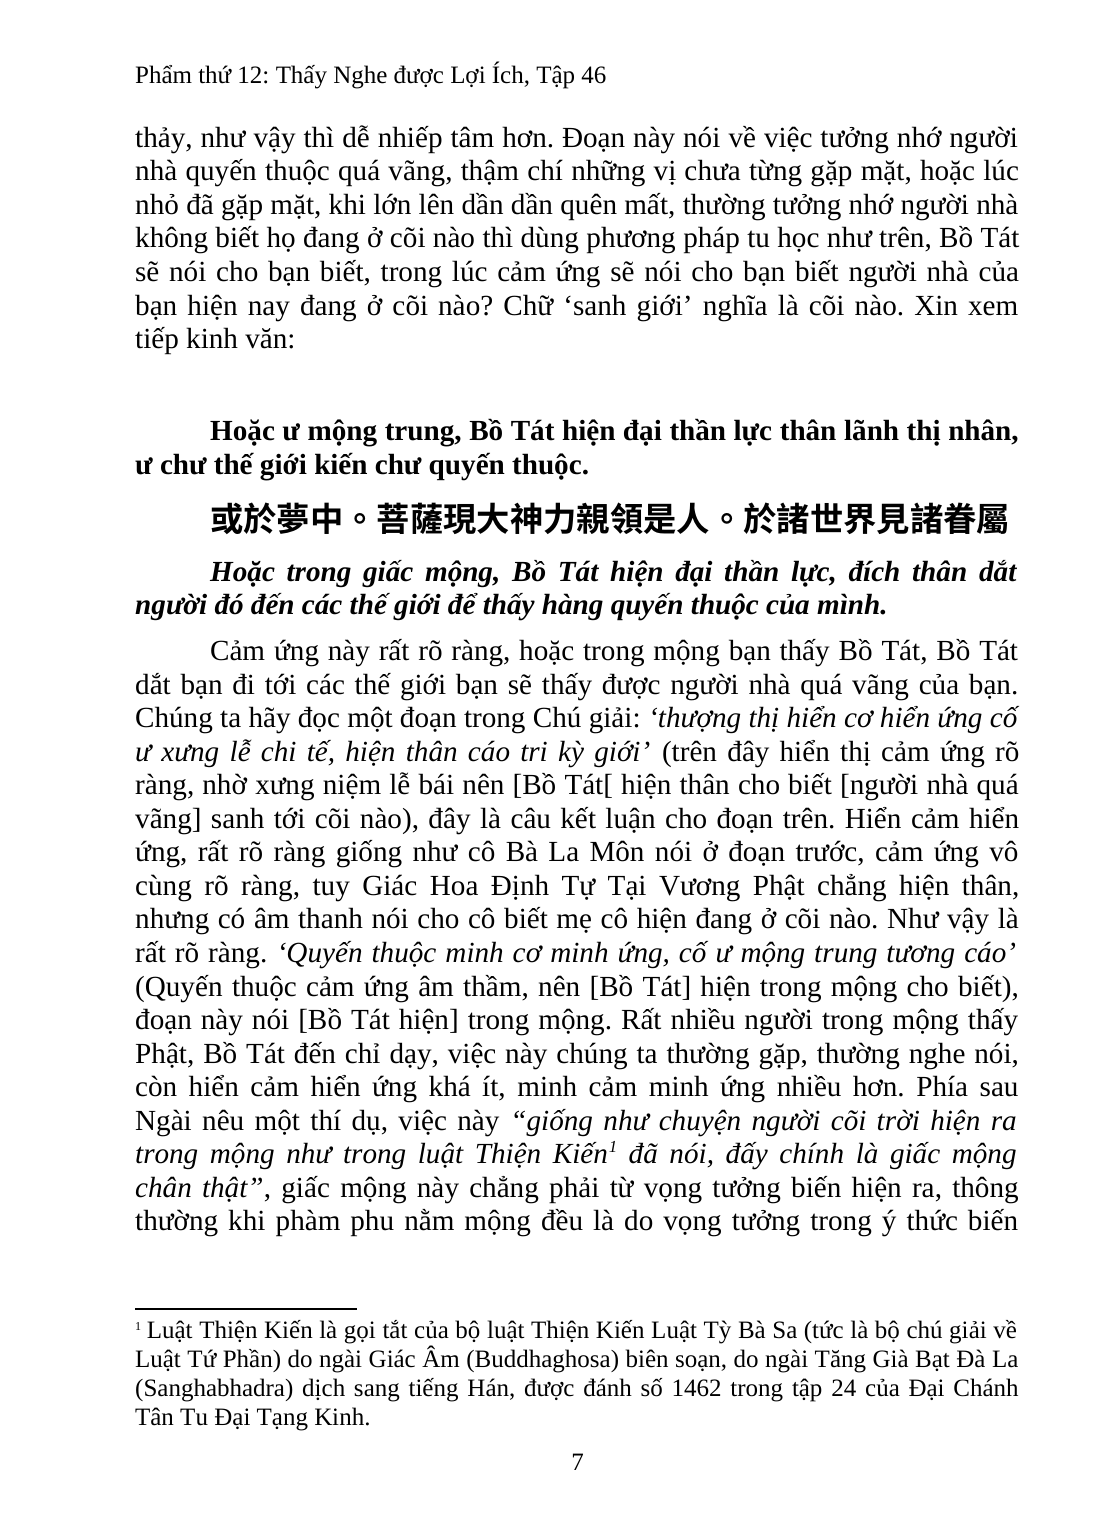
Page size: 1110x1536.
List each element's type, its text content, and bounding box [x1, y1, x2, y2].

text Hoặc ư mộng trung, Bồ Tát hiện đại thần lực thân lãnh thị nhân, ư chư thế giới kiến chư quyến thuộc. [135, 413, 1020, 480]
text Hoặc trong giấc mộng, Bồ Tát hiện đại thần lực, đích thân dắt người đó đến các thế giới để thấy hàng quyến thuộc của mình. [135, 554, 1020, 621]
text 或於夢中。菩薩現大神力親領是人。於諸世界見諸眷屬 [135, 493, 1020, 541]
